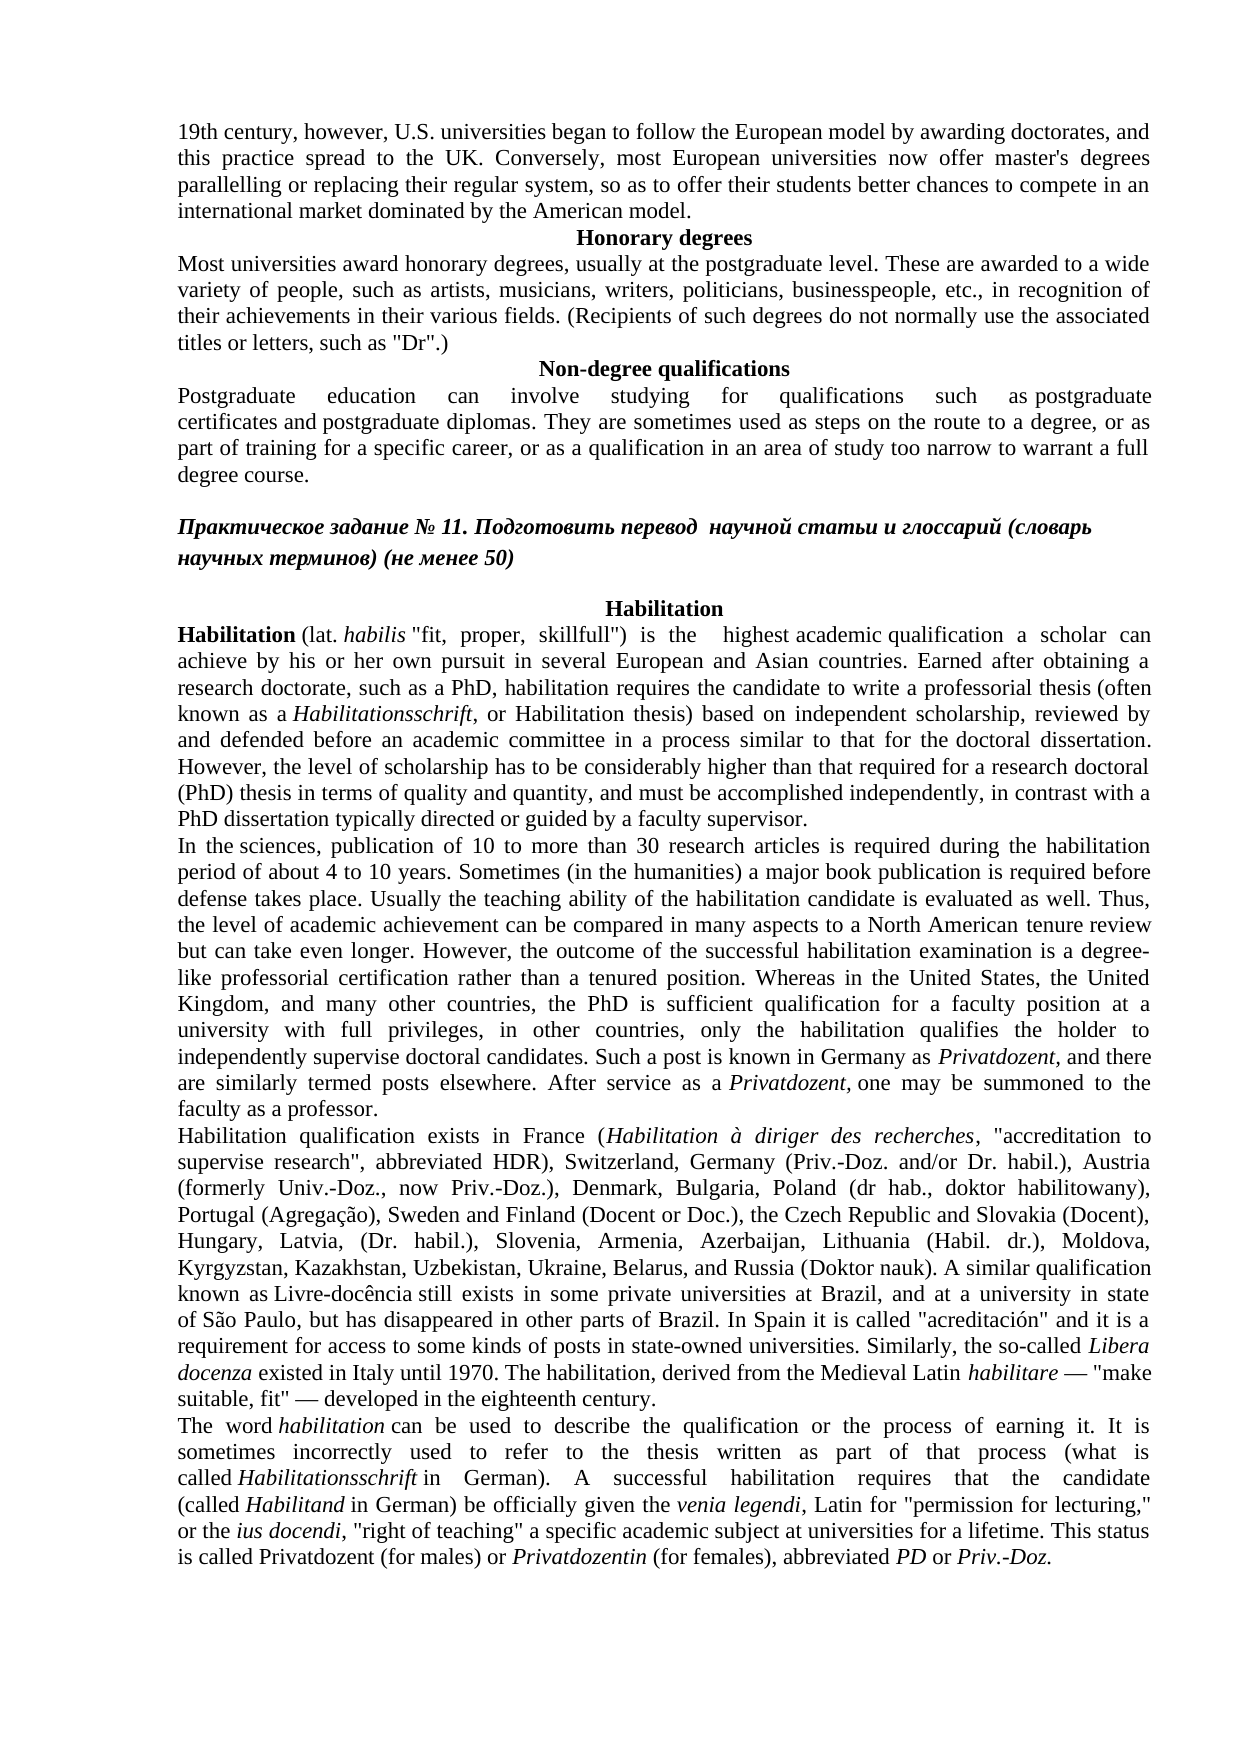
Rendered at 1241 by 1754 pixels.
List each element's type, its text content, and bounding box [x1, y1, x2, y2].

text Most universities award honorary degrees, usually at the postgraduate level. These are awarded to a wide variety of people, such as artists, musicians, writers, politicians, businesspeople, etc., in recognition of their achievements in their various fields. (Recipients of such degrees do not normally use the associated titles or letters, such as "Dr".) [177, 250, 1152, 355]
text In the sciences, publication of 10 to more than 30 research articles is required during the habilitation period of about 4 to 10 years. Sometimes (in the humanities) a major book publication is required before defense takes place. Usually the teaching ability of the habilitation candidate is evaluated as well. Thus, the level of academic achievement can be compared in many aspects to a North American tenure review but can take even longer. However, the outcome of the successful habilitation examination is a degree-like professorial certification rather than a tenured position. Whereas in the United States, the United Kingdom, and many other countries, the PhD is sufficient qualification for a faculty position at a university with full privileges, in other countries, only the habilitation qualifies the holder to independently supervise doctoral candidates. Such a post is known in Germany as Privatdozent, and there are similarly termed posts elsewhere. After service as a Privatdozent, one may be summoned to the faculty as a professor. [177, 832, 1152, 1122]
text Habilitation qualification exists in France (Habilitation à diriger des recherches, "accreditation to supervise research", abbreviated HDR), Switzerland, Germany (Priv.-Doz. and/or Dr. habil.), Austria (formerly Univ.-Doz., now Priv.-Doz.), Denmark, Bulgaria, Poland (dr hab., doktor habilitowany), Portugal (Agregação), Sweden and Finland (Docent or Doc.), the Czech Republic and Slovakia (Docent), Hungary, Latvia, (Dr. habil.), Slovenia, Armenia, Azerbaijan, Lithuania (Habil. dr.), Moldova, Kyrgyzstan, Kazakhstan, Uzbekistan, Ukraine, Belarus, and Russia (Doktor nauk). A similar qualification known as Livre-docência still exists in some private universities at Brazil, and at a university in state of São Paulo, but has disappeared in other parts of Brazil. In Spain it is called "acreditación" and it is a requirement for access to some kinds of posts in state-owned universities. Similarly, the so-called Libera docenza existed in Italy until 1970. The habilitation, derived from the Medieval Latin habilitare — "make suitable, fit" — developed in the eighteenth century. [177, 1122, 1152, 1412]
text Honorary degrees [177, 223, 1152, 250]
text The word habilitation can be used to describe the qualification or the process of earning it. It is sometimes incorrectly used to refer to the thesis written as part of that process (what is called Habilitationsschrift in German). A successful habilitation requires that the candidate (called Habilitand in German) be officially given the venia legendi, Latin for "permission for lecturing," or the ius docendi, "right of teaching" a specific academic subject at universities for a lifetime. This status is called Privatdozent (for males) or Privatdozentin (for females), abbreviated PD or Priv.-Doz. [177, 1412, 1152, 1570]
text Postgraduate education can involve studying for qualifications such as postgraduate certificates and postgraduate diplomas. They are sometimes used as steps on the route to a degree, or as part of training for a specific career, or as a qualification in an area of study too narrow to warrant a full degree course. [177, 382, 1152, 487]
text Non-degree qualifications [177, 355, 1152, 382]
text Habilitation [177, 595, 1152, 621]
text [177, 118, 1152, 223]
text Практическое задание № 11. Подготовить перевод научной статьи и глоссарий (словарь научных терминов) (не менее 50) [177, 513, 1152, 570]
text Habilitation (lat. habilis "fit, proper, skillfull") is the highest academic qualification a scholar can achieve by his or her own pursuit in several European and Asian countries. Earned after obtaining a research doctorate, such as a PhD, habilitation requires the candidate to write a professorial thesis (often known as a Habilitationsschrift, or Habilitation thesis) based on independent scholarship, reviewed by and defended before an academic committee in a process similar to that for the doctoral dissertation. However, the level of scholarship has to be considerably higher than that required for a research doctoral (PhD) thesis in terms of quality and quantity, and must be accomplished independently, in contrast with a PhD dissertation typically directed or guided by a faculty supervisor. [177, 621, 1152, 832]
